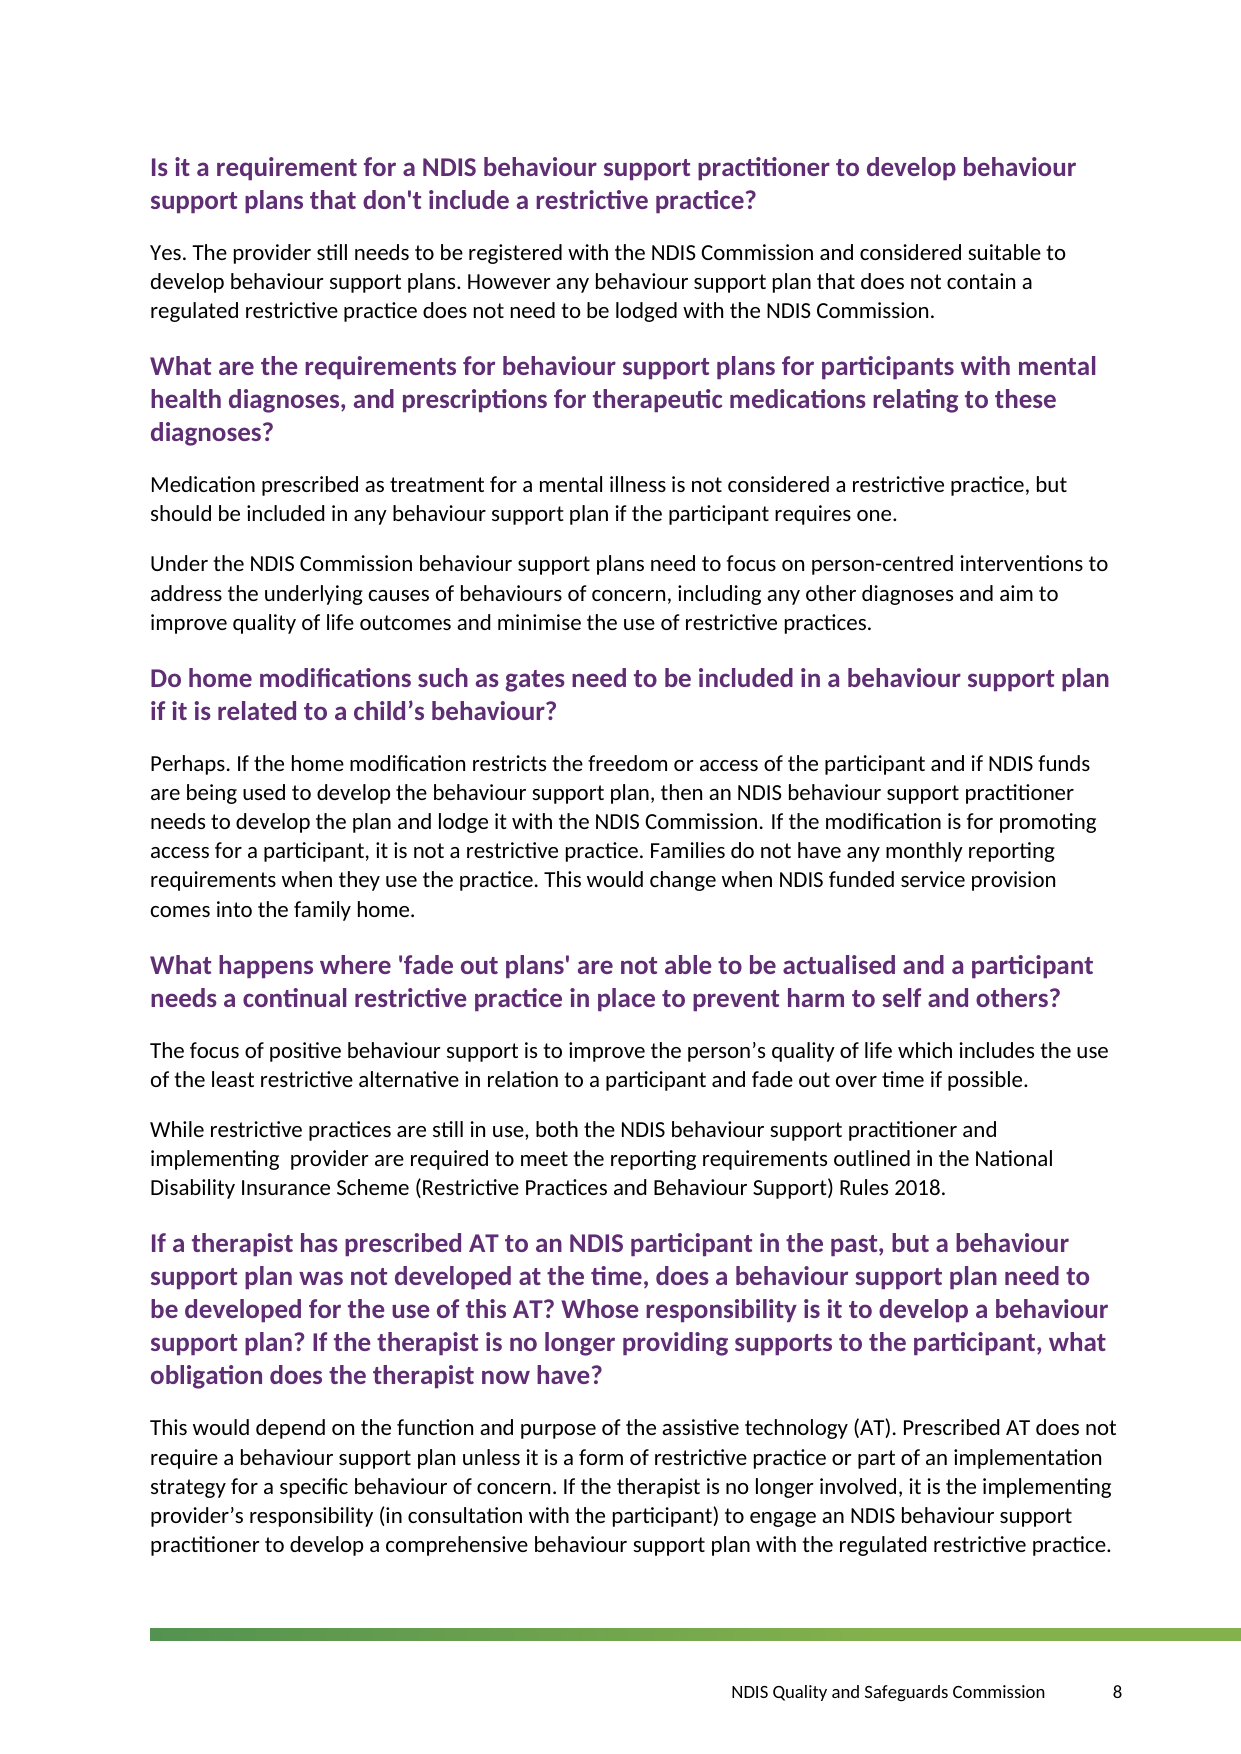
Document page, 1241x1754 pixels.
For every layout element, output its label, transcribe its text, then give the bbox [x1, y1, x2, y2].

subtitle Do home modifications such as gates need to be included in a behaviour support plan if it is related to a child’s behaviour? [150, 661, 1122, 727]
subtitle Is it a requirement for a NDIS behaviour support practitioner to develop behaviour support plans that don't include a restrictive practice? [150, 150, 1122, 216]
subtitle What are the requirements for behaviour support plans for participants with mental health diagnoses, and prescriptions for therapeutic medications relating to these diagnoses? [150, 349, 1122, 448]
text Yes. The provider still needs to be registered with the NDIS Commission and considered suitable to develop behaviour support plans. However any behaviour support plan that does not contain a regulated restrictive practice does not need to be lodged with the NDIS Commission. [150, 237, 1122, 324]
text While restrictive practices are still in use, both the NDIS behaviour support practitioner and implementing provider are required to meet the reporting requirements outlined in the National Disability Insurance Scheme (Restrictive Practices and Behaviour Support) Rules 2018. [150, 1114, 1122, 1201]
text Under the NDIS Commission behaviour support plans need to focus on person-centred interventions to address the underlying causes of behaviours of concern, including any other diagnoses and aim to improve quality of life outcomes and minimise the use of restrictive practices. [150, 548, 1122, 636]
subtitle What happens where 'fade out plans' are not able to be actualised and a participant needs a continual restrictive practice in place to prevent harm to self and others? [150, 948, 1122, 1014]
text Perhaps. If the home modification restricts the freedom or access of the participant and if NDIS funds are being used to develop the behaviour support plan, then an NDIS behaviour support practitioner needs to develop the plan and lodge it with the NDIS Commission. If the modification is for promoting access for a participant, it is not a restrictive practice. Families do not have any monthly reporting requirements when they use the practice. This would change when NDIS funded service provision comes into the family home. [150, 748, 1122, 923]
subtitle If a therapist has prescribed AT to an NDIS participant in the past, but a behaviour support plan was not developed at the time, does a behaviour support plan need to be developed for the use of this AT? Whose responsibility is it to develop a behaviour support plan? If the therapist is no longer providing supports to the participant, what obligation does the therapist now have? [150, 1226, 1122, 1391]
text The focus of positive behaviour support is to improve the person’s quality of life which includes the use of the least restrictive alternative in relation to a participant and fade out over time if possible. [150, 1035, 1122, 1093]
text This would depend on the function and purpose of the assistive technology (AT). Prescribed AT does not require a behaviour support plan unless it is a form of restrictive practice or part of an implementation strategy for a specific behaviour of concern. If the therapist is no longer involved, it is the implementing provider’s responsibility (in consultation with the participant) to engage an NDIS behaviour support practitioner to develop a comprehensive behaviour support plan with the regulated restrictive practice. [150, 1412, 1122, 1558]
text Medication prescribed as treatment for a mental illness is not considered a restrictive practice, but should be included in any behaviour support plan if the participant requires one. [150, 469, 1122, 528]
